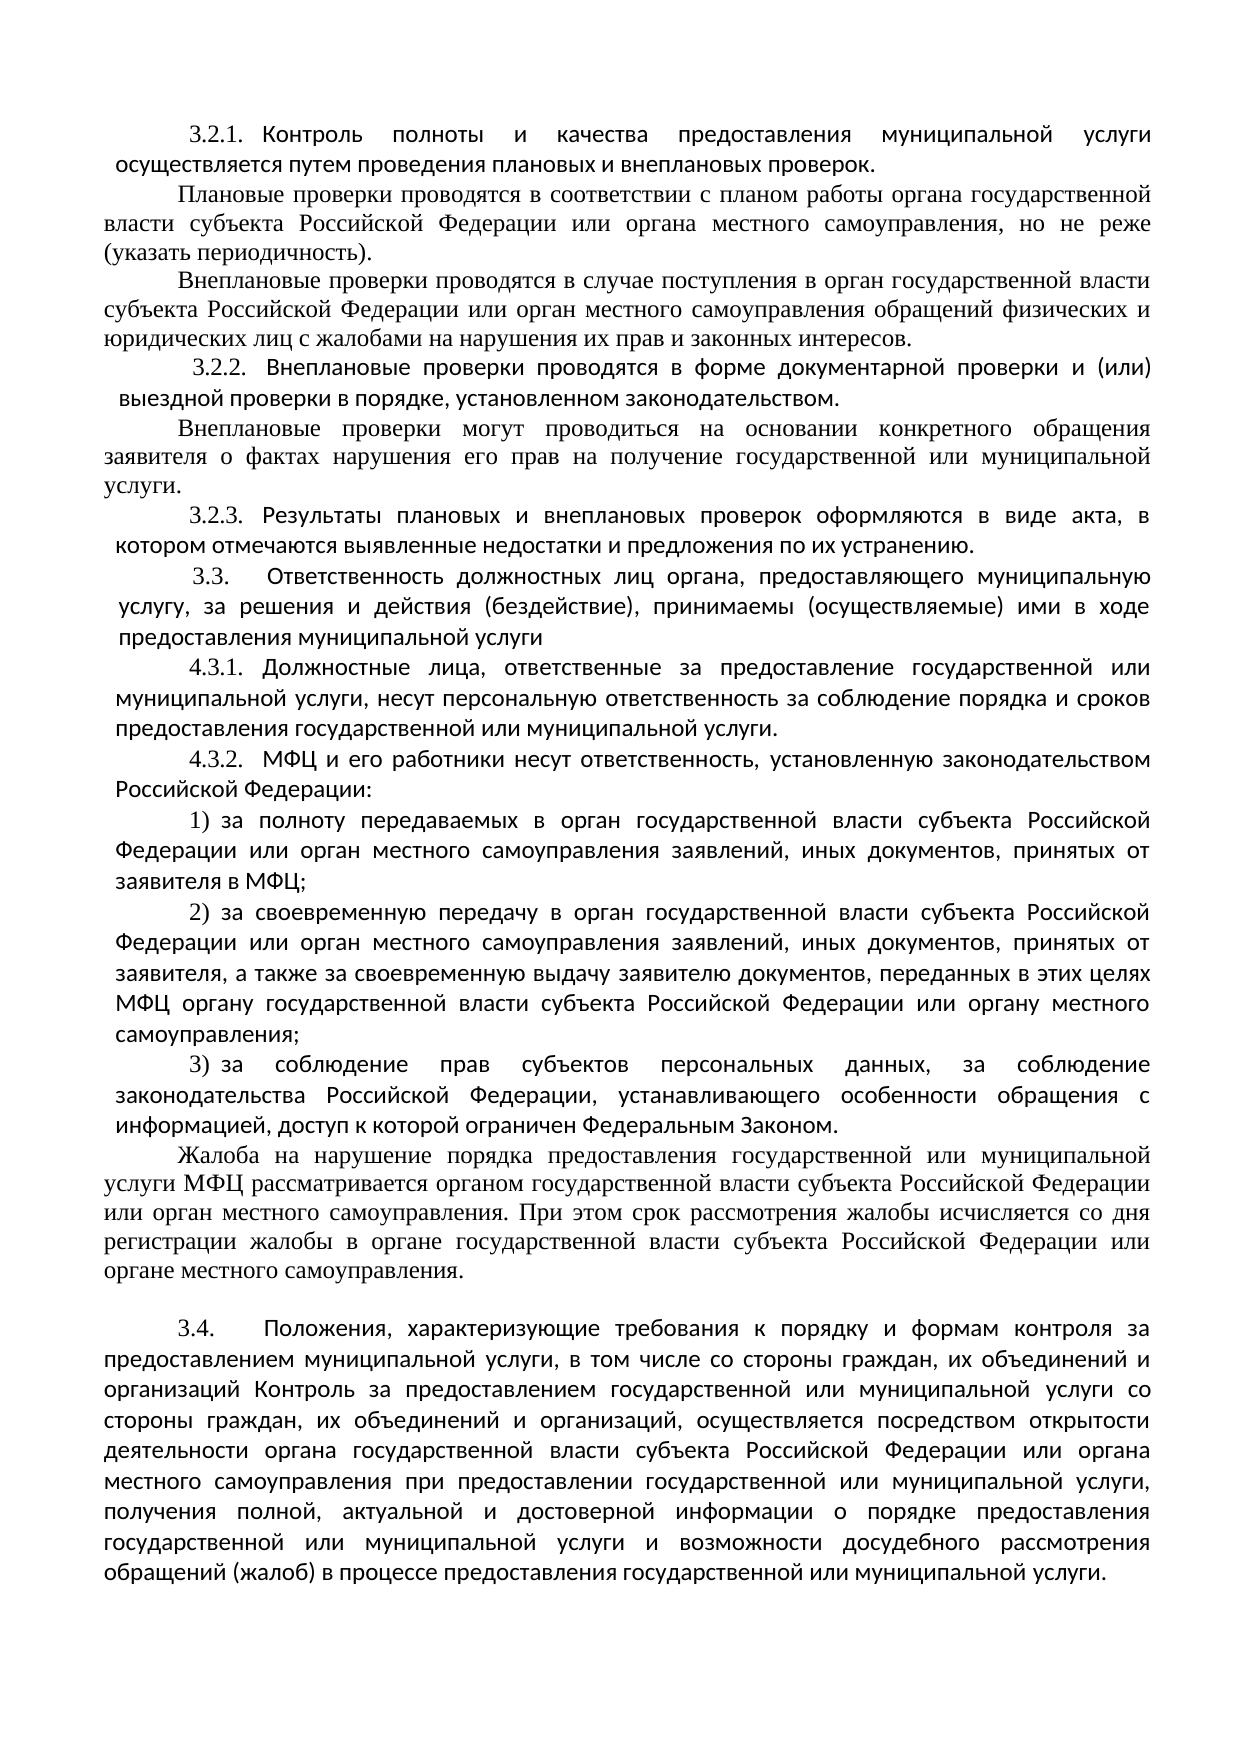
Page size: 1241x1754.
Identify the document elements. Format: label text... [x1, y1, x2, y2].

list Контроль полноты и качества предоставления муниципальной услуги осуществляется путем проведения плановых и внеплановых проверок. [115, 118, 1151, 179]
text Внеплановые проверки могут проводиться на основании конкретного обращения заявителя о фактах нарушения его прав на получение государственной или муниципальной услуги. [103, 413, 1151, 499]
list Внеплановые проверки проводятся в форме документарной проверки и (или) выездной проверки в порядке, установленном законодательством. [118, 352, 1152, 413]
list Положения, характеризующие требования к порядку и формам контроля за предоставлением муниципальной услуги, в том числе со стороны граждан, их объединений и организаций Контроль за предоставлением государственной или муниципальной услуги со стороны граждан, их объединений и организаций, осуществляется посредством открытости деятельности органа государственной власти субъекта Российской Федерации или органа местного самоуправления при предоставлении государственной или муниципальной услуги, получения полной, актуальной и достоверной информации о порядке предоставления государственной или муниципальной услуги и возможности досудебного рассмотрения обращений (жалоб) в процессе предоставления государственной или муниципальной услуги. [103, 1312, 1151, 1587]
list Должностные лица, ответственные за предоставление государственной или муниципальной услуги, несут персональную ответственность за соблюдение порядка и сроков предоставления государственной или муниципальной услуги. [115, 651, 1151, 743]
text Жалоба на нарушение порядка предоставления государственной или муниципальной услуги МФЦ рассматривается органом государственной власти субъекта Российской Федерации или орган местного самоуправления. При этом срок рассмотрения жалобы исчисляется со дня регистрации жалобы в органе государственной власти субъекта Российской Федерации или органе местного самоуправления. [103, 1140, 1151, 1283]
list за полноту передаваемых в орган государственной власти субъекта Российской Федерации или орган местного самоуправления заявлений, иных документов, принятых от заявителя в МФЦ; [115, 804, 1151, 896]
list Ответственность должностных лиц органа, предоставляющего муниципальную услугу, за решения и действия (бездействие), принимаемы (осуществляемые) ими в ходе предоставления муниципальной услуги [118, 560, 1151, 651]
list МФЦ и его работники несут ответственность, установленную законодательством Российской Федерации: [115, 743, 1151, 804]
text Внеплановые проверки проводятся в случае поступления в орган государственной власти субъекта Российской Федерации или орган местного самоуправления обращений физических и юридических лиц с жалобами на нарушения их прав и законных интересов. [103, 265, 1151, 352]
list за своевременную передачу в орган государственной власти субъекта Российской Федерации или орган местного самоуправления заявлений, иных документов, принятых от заявителя, а также за своевременную выдачу заявителю документов, переданных в этих целях МФЦ органу государственной власти субъекта Российской Федерации или органу местного самоуправления; [115, 896, 1151, 1048]
text Плановые проверки проводятся в соответствии с планом работы органа государственной власти субъекта Российской Федерации или органа местного самоуправления, но не реже (указать периодичность). [103, 179, 1152, 265]
list Результаты плановых и внеплановых проверок оформляются в виде акта, в котором отмечаются выявленные недостатки и предложения по их устранению. [115, 499, 1151, 560]
list за соблюдение прав субъектов персональных данных, за соблюдение законодательства Российской Федерации, устанавливающего особенности обращения с информацией, доступ к которой ограничен Федеральным Законом. [115, 1048, 1151, 1140]
